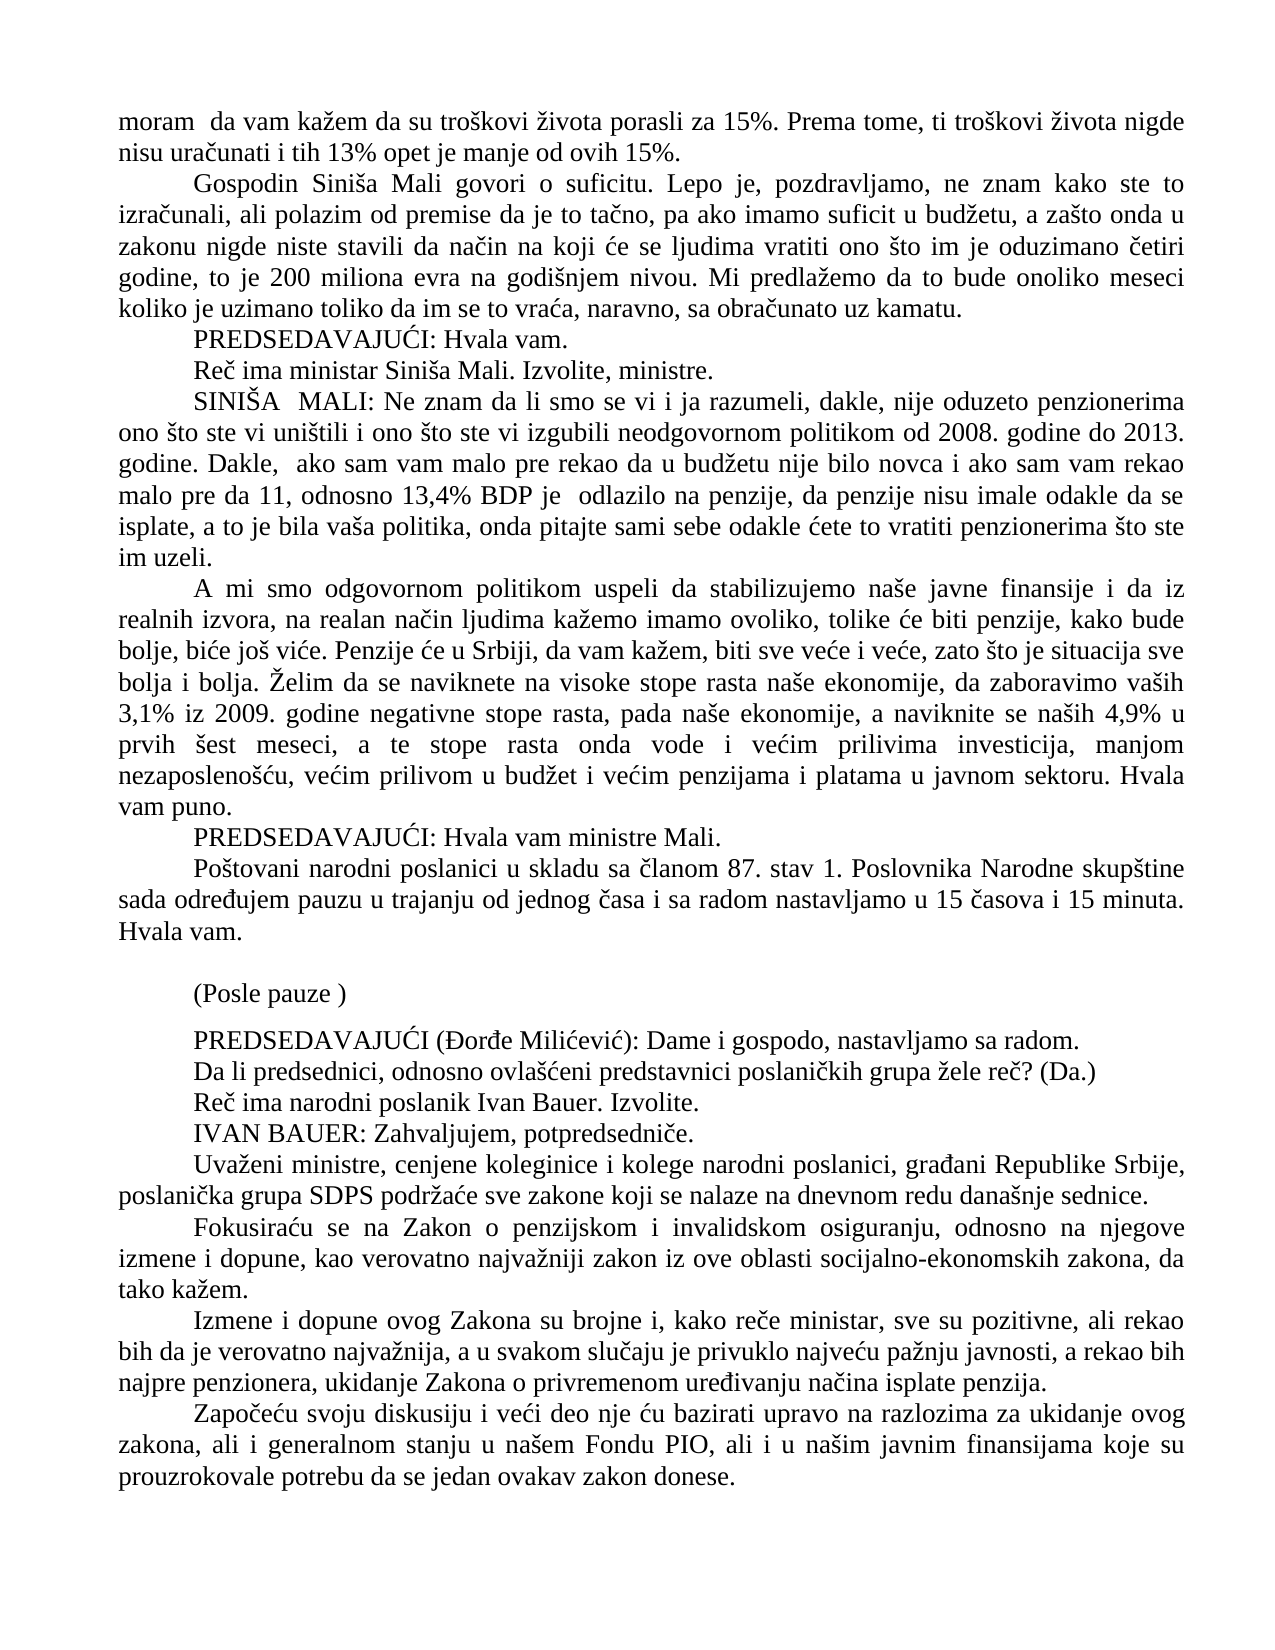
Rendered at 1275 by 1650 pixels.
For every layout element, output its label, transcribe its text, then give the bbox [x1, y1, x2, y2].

text Započeću svoju diskusiju i veći deo nje ću bazirati upravo na razlozima za ukidanje ovog zakona, ali i generalnom stanju u našem Fondu PIO, ali i u našim javnim finansijama koje su prouzrokovale potrebu da se jedan ovakav zakon donese. [118, 1397, 1186, 1491]
text Reč ima ministar Siniša Mali. Izvolite, ministre. [118, 354, 1186, 385]
text A mi smo odgovornom politikom uspeli da stabilizujemo naše javne finansije i da iz realnih izvora, na realan način ljudima kažemo imamo ovoliko, tolike će biti penzije, kako bude bolje, biće još viće. Penzije će u Srbiji, da vam kažem, biti sve veće i veće, zato što je situacija sve bolja i bolja. Želim da se naviknete na visoke stope rasta naše ekonomije, da zaboravimo vaših 3,1% iz 2009. godine negativne stope rasta, pada naše ekonomije, a naviknite se naših 4,9% u prvih šest meseci, a te stope rasta onda vode i većim prilivima investicija, manjom nezaposlenošću, većim prilivom u budžet i većim penzijama i platama u javnom sektoru. Hvala vam puno. [118, 572, 1186, 821]
text PREDSEDAVAJUĆI (Đorđe Milićević): Dame i gospodo, nastavljamo sa radom. [118, 1024, 1186, 1055]
text Reč ima narodni poslanik Ivan Bauer. Izvolite. [118, 1086, 1186, 1117]
text (Posle pauze ) [118, 977, 1186, 1008]
text Izmene i dopune ovog Zakona su brojne i, kako reče ministar, sve su pozitivne, ali rekao bih da je verovatno najvažnija, a u svakom slučaju je privuklo najveću pažnju javnosti, a rekao bih najpre penzionera, ukidanje Zakona o privremenom uređivanju načina isplate penzija. [118, 1304, 1186, 1397]
text Poštovani narodni poslanici u skladu sa članom 87. stav 1. Poslovnika Narodne skupštine sada određujem pauzu u trajanju od jednog časa i sa radom nastavljamo u 15 časova i 15 minuta. Hvala vam. [118, 852, 1186, 946]
text Uvaženi ministre, cenjene koleginice i kolege narodni poslanici, građani Republike Srbije, poslanička grupa SDPS podržaće sve zakone koji se nalaze na dnevnom redu današnje sednice. [118, 1148, 1186, 1211]
text PREDSEDAVAJUĆI: Hvala vam. [118, 323, 1186, 354]
text SINIŠA MALI: Ne znam da li smo se vi i ja razumeli, dakle, nije oduzeto penzionerima ono što ste vi uništili i ono što ste vi izgubili neodgovornom politikom od 2008. godine do 2013. godine. Dakle, ako sam vam malo pre rekao da u budžetu nije bilo novca i ako sam vam rekao malo pre da 11, odnosno 13,4% BDP je odlazilo na penzije, da penzije nisu imale odakle da se isplate, a to je bila vaša politika, onda pitajte sami sebe odakle ćete to vratiti penzionerima što ste im uzeli. [118, 385, 1186, 572]
text Da li predsednici, odnosno ovlašćeni predstavnici poslaničkih grupa žele reč? (Da.) [118, 1055, 1186, 1086]
text Fokusiraću se na Zakon o penzijskom i invalidskom osiguranju, odnosno na njegove izmene i dopune, kao verovatno najvažniji zakon iz ove oblasti socijalno-ekonomskih zakona, da tako kažem. [118, 1211, 1186, 1304]
text PREDSEDAVAJUĆI: Hvala vam ministre Mali. [118, 821, 1186, 852]
text IVAN BAUER: Zahvaljujem, potpredsedniče. [118, 1117, 1186, 1148]
text Gospodin Siniša Mali govori o suficitu. Lepo je, pozdravljamo, ne znam kako ste to izračunali, ali polazim od premise da je to tačno, pa ako imamo suficit u budžetu, a zašto onda u zakonu nigde niste stavili da način na koji će se ljudima vratiti ono što im je oduzimano četiri godine, to je 200 miliona evra na godišnjem nivou. Mi predlažemo da to bude onoliko meseci koliko je uzimano toliko da im se to vraća, naravno, sa obračunato uz kamatu. [118, 167, 1186, 323]
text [118, 105, 1186, 167]
